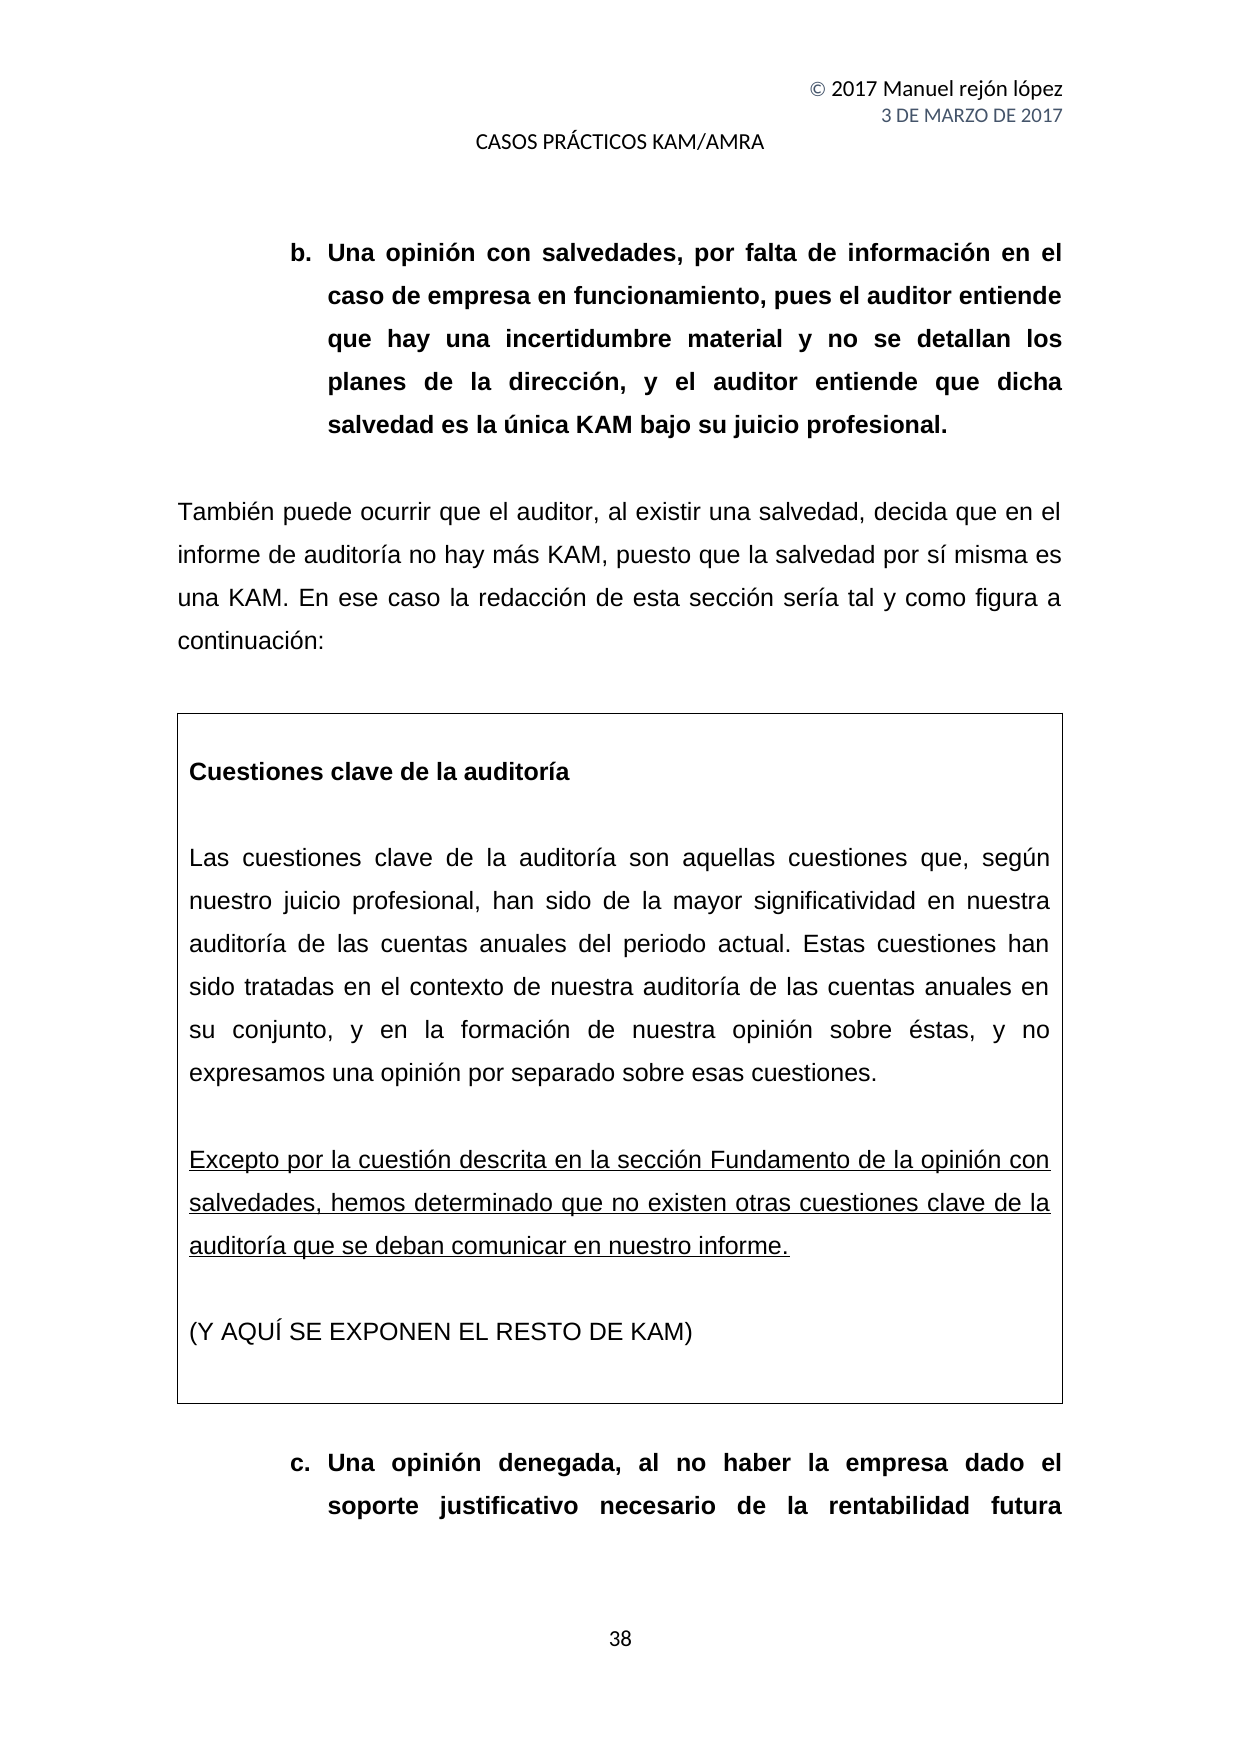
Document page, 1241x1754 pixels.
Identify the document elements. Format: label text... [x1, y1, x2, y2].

list Una opinión con salvedades, por falta de información en el caso de empresa en funcionamiento, pues el auditor entiende que hay una incertidumbre material y no se detallan los planes de la dirección, y el auditor entiende que dicha salvedad es la única KAM bajo su juicio profesional. [290, 238, 1063, 439]
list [290, 1447, 1063, 1519]
table_header Cuestiones clave de la auditoría Las cuestiones clave de la auditoría son aquellas cuestiones que, según nuestro juicio profesional, han sido de la mayor significatividad en nuestra auditoría de las cuentas anuales del periodo actual. Estas cuestiones han sido tratadas en el contexto de nuestra auditoría de las cuentas anuales en su conjunto, y en la formación de nuestra opinión sobre éstas, y no expresamos una opinión por separado sobre esas cuestiones. Excepto por la cuestión descrita en la sección Fundamento de la opinión con salvedades, hemos determinado que no existen otras cuestiones clave de la auditoría que se deban comunicar en nuestro informe. (Y AQUÍ SE EXPONEN EL RESTO DE KAM) [178, 714, 1062, 1403]
text También puede ocurrir que el auditor, al existir una salvedad, decida que en el informe de auditoría no hay más KAM, puesto que la salvedad por sí misma es una KAM. En ese caso la redacción de esta sección sería tal y como figura a continuación: [177, 497, 1063, 655]
